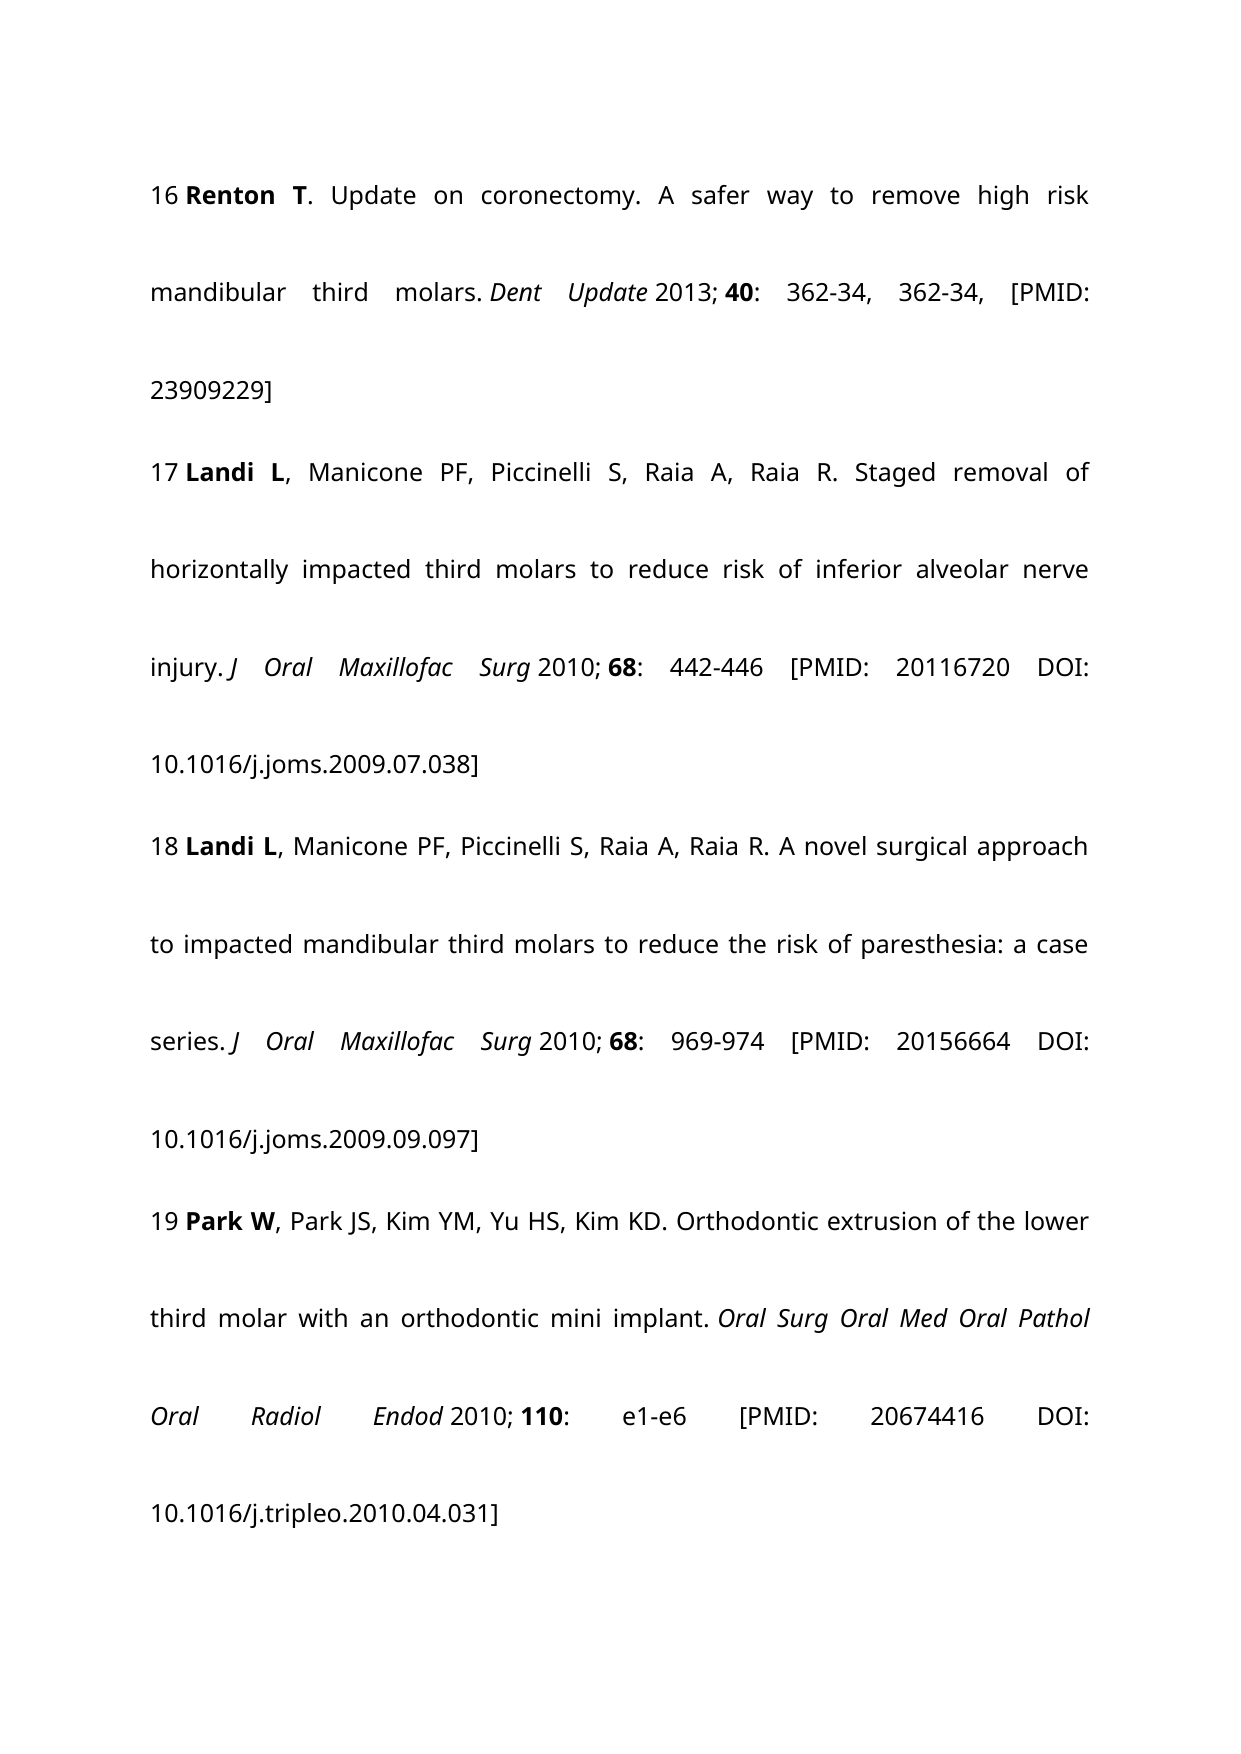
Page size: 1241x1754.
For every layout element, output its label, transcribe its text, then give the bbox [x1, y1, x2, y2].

text 16 Renton T. Update on coronectomy. A safer way to remove high risk mandibular third molars. Dent Update 2013; 40: 362-34, 362-34, [PMID: 23909229] [150, 162, 1090, 422]
text 19 Park W, Park JS, Kim YM, Yu HS, Kim KD. Orthodontic extrusion of the lower third molar with an orthodontic mini implant. Oral Surg Oral Med Oral Pathol Oral Radiol Endod 2010; 110: e1-e6 [PMID: 20674416 DOI: 10.1016/j.tripleo.2010.04.031] [150, 1188, 1090, 1545]
text 17 Landi L, Manicone PF, Piccinelli S, Raia A, Raia R. Staged removal of horizontally impacted third molars to reduce risk of inferior alveolar nerve injury. J Oral Maxillofac Surg 2010; 68: 442-446 [PMID: 20116720 DOI: 10.1016/j.joms.2009.07.038] [150, 439, 1090, 796]
text 18 Landi L, Manicone PF, Piccinelli S, Raia A, Raia R. A novel surgical approach to impacted mandibular third molars to reduce the risk of paresthesia: a case series. J Oral Maxillofac Surg 2010; 68: 969-974 [PMID: 20156664 DOI: 10.1016/j.joms.2009.09.097] [150, 813, 1090, 1171]
